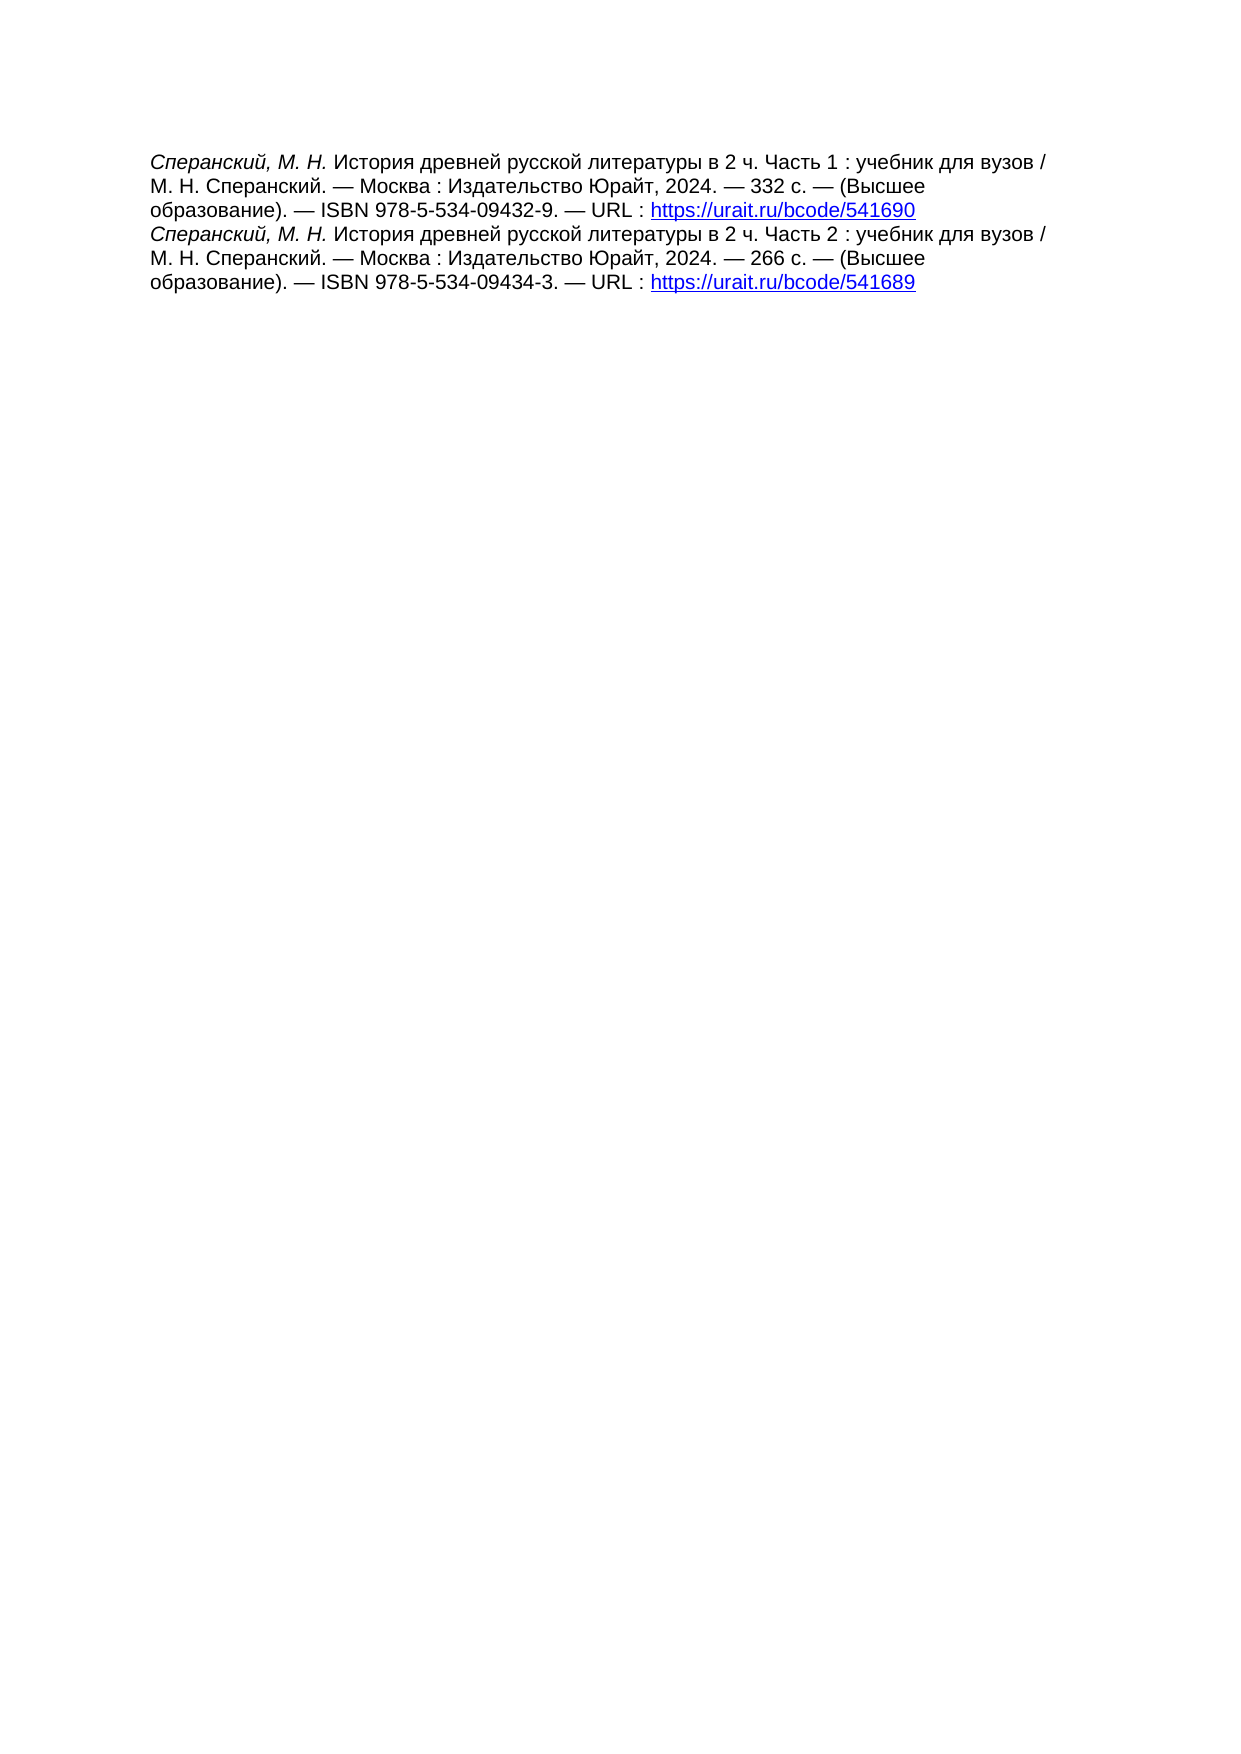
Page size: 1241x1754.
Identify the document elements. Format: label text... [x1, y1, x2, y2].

text Сперанский, М. Н. История древней русской литературы в 2 ч. Часть 1 : учебник для вузов / М. Н. Сперанский. — Москва : Издательство Юрайт, 2024. — 332 с. — (Высшее образование). — ISBN 978-5-534-09432-9. — URL : https://urait.ru/bcode/541690 [150, 150, 1090, 222]
text Сперанский, М. Н. История древней русской литературы в 2 ч. Часть 2 : учебник для вузов / М. Н. Сперанский. — Москва : Издательство Юрайт, 2024. — 266 с. — (Высшее образование). — ISBN 978-5-534-09434-3. — URL : https://urait.ru/bcode/541689 [150, 222, 1090, 294]
